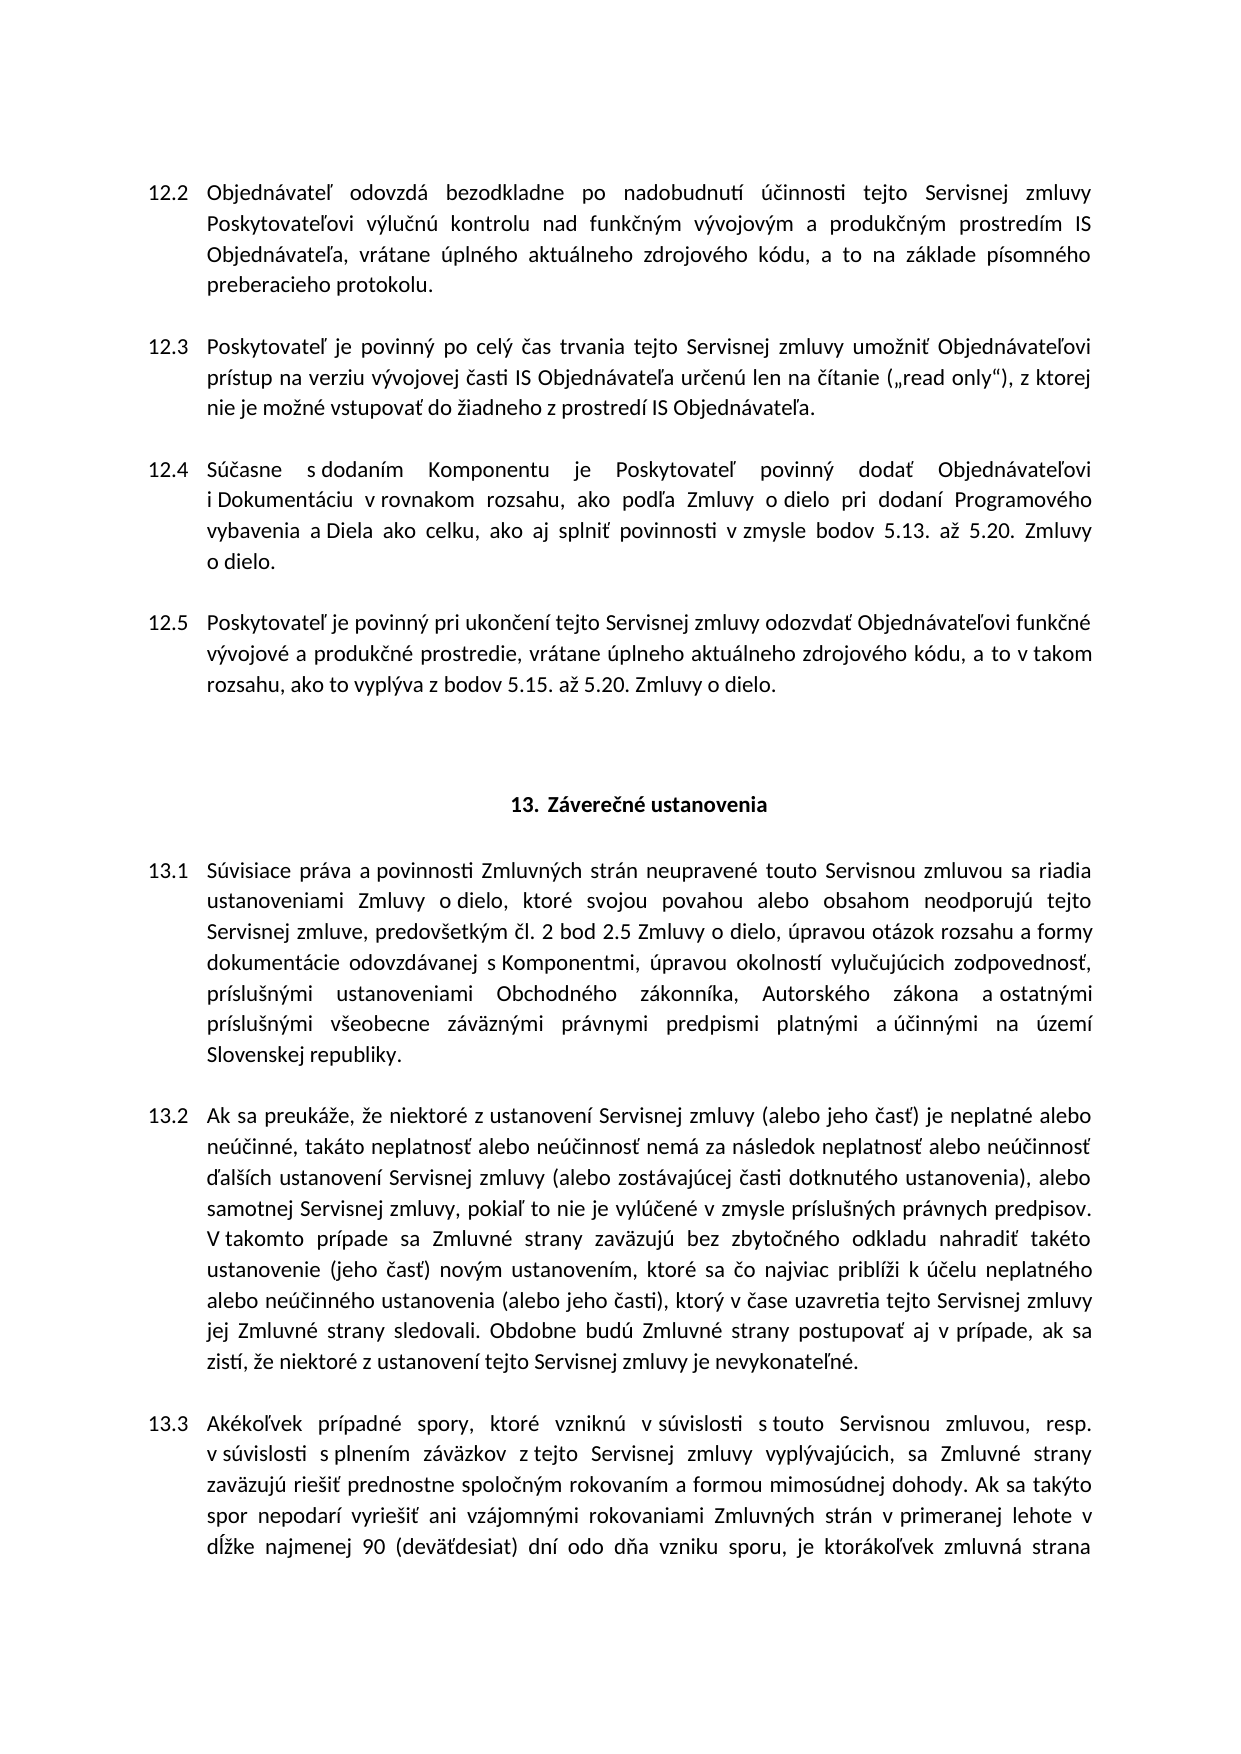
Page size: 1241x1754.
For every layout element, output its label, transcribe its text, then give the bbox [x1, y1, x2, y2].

list Objednávateľ odovzdá bezodkladne po nadobudnutí účinnosti tejto Servisnej zmluvy Poskytovateľovi výlučnú kontrolu nad funkčným vývojovým a produkčným prostredím IS Objednávateľa, vrátane úplného aktuálneho zdrojového kódu, a to na základe písomného preberacieho protokolu. [148, 178, 1093, 298]
subtitle Záverečné ustanovenia [185, 790, 1093, 818]
list Súčasne s dodaním Komponentu je Poskytovateľ povinný dodať Objednávateľovi i Dokumentáciu v rovnakom rozsahu, ako podľa Zmluvy o dielo pri dodaní Programového vybavenia a Diela ako celku, ako aj splniť povinnosti v zmysle bodov 5.13. až 5.20. Zmluvy o dielo. [148, 455, 1093, 575]
list Ak sa preukáže, že niektoré z ustanovení Servisnej zmluvy (alebo jeho časť) je neplatné alebo neúčinné, takáto neplatnosť alebo neúčinnosť nemá za následok neplatnosť alebo neúčinnosť ďalších ustanovení Servisnej zmluvy (alebo zostávajúcej časti dotknutého ustanovenia), alebo samotnej Servisnej zmluvy, pokiaľ to nie je vylúčené v zmysle príslušných právnych predpisov. V takomto prípade sa Zmluvné strany zaväzujú bez zbytočného odkladu nahradiť takéto ustanovenie (jeho časť) novým ustanovením, ktoré sa čo najviac priblíži k účelu neplatného alebo neúčinného ustanovenia (alebo jeho časti), ktorý v čase uzavretia tejto Servisnej zmluvy jej Zmluvné strany sledovali. Obdobne budú Zmluvné strany postupovať aj v prípade, ak sa zistí, že niektoré z ustanovení tejto Servisnej zmluvy je nevykonateľné. [148, 1102, 1093, 1375]
list Poskytovateľ je povinný po celý čas trvania tejto Servisnej zmluvy umožniť Objednávateľovi prístup na verziu vývojovej časti IS Objednávateľa určenú len na čítanie („read only“), z ktorej nie je možné vstupovať do žiadneho z prostredí IS Objednávateľa. [148, 332, 1093, 421]
list Poskytovateľ je povinný pri ukončení tejto Servisnej zmluvy odozvdať Objednávateľovi funkčné vývojové a produkčné prostredie, vrátane úplneho aktuálneho zdrojového kódu, a to v takom rozsahu, ako to vyplýva z bodov 5.15. až 5.20. Zmluvy o dielo. [148, 608, 1093, 698]
list Súvisiace práva a povinnosti Zmluvných strán neupravené touto Servisnou zmluvou sa riadia ustanoveniami Zmluvy o dielo, ktoré svojou povahou alebo obsahom neodporujú tejto Servisnej zmluve, predovšetkým čl. 2 bod 2.5 Zmluvy o dielo, úpravou otázok rozsahu a formy dokumentácie odovzdávanej s Komponentmi, úpravou okolností vylučujúcich zodpovednosť, príslušnými ustanoveniami Obchodného zákonníka, Autorského zákona a ostatnými príslušnými všeobecne záväznými právnymi predpismi platnými a účinnými na území Slovenskej republiky. [148, 856, 1093, 1068]
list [148, 1409, 1093, 1560]
